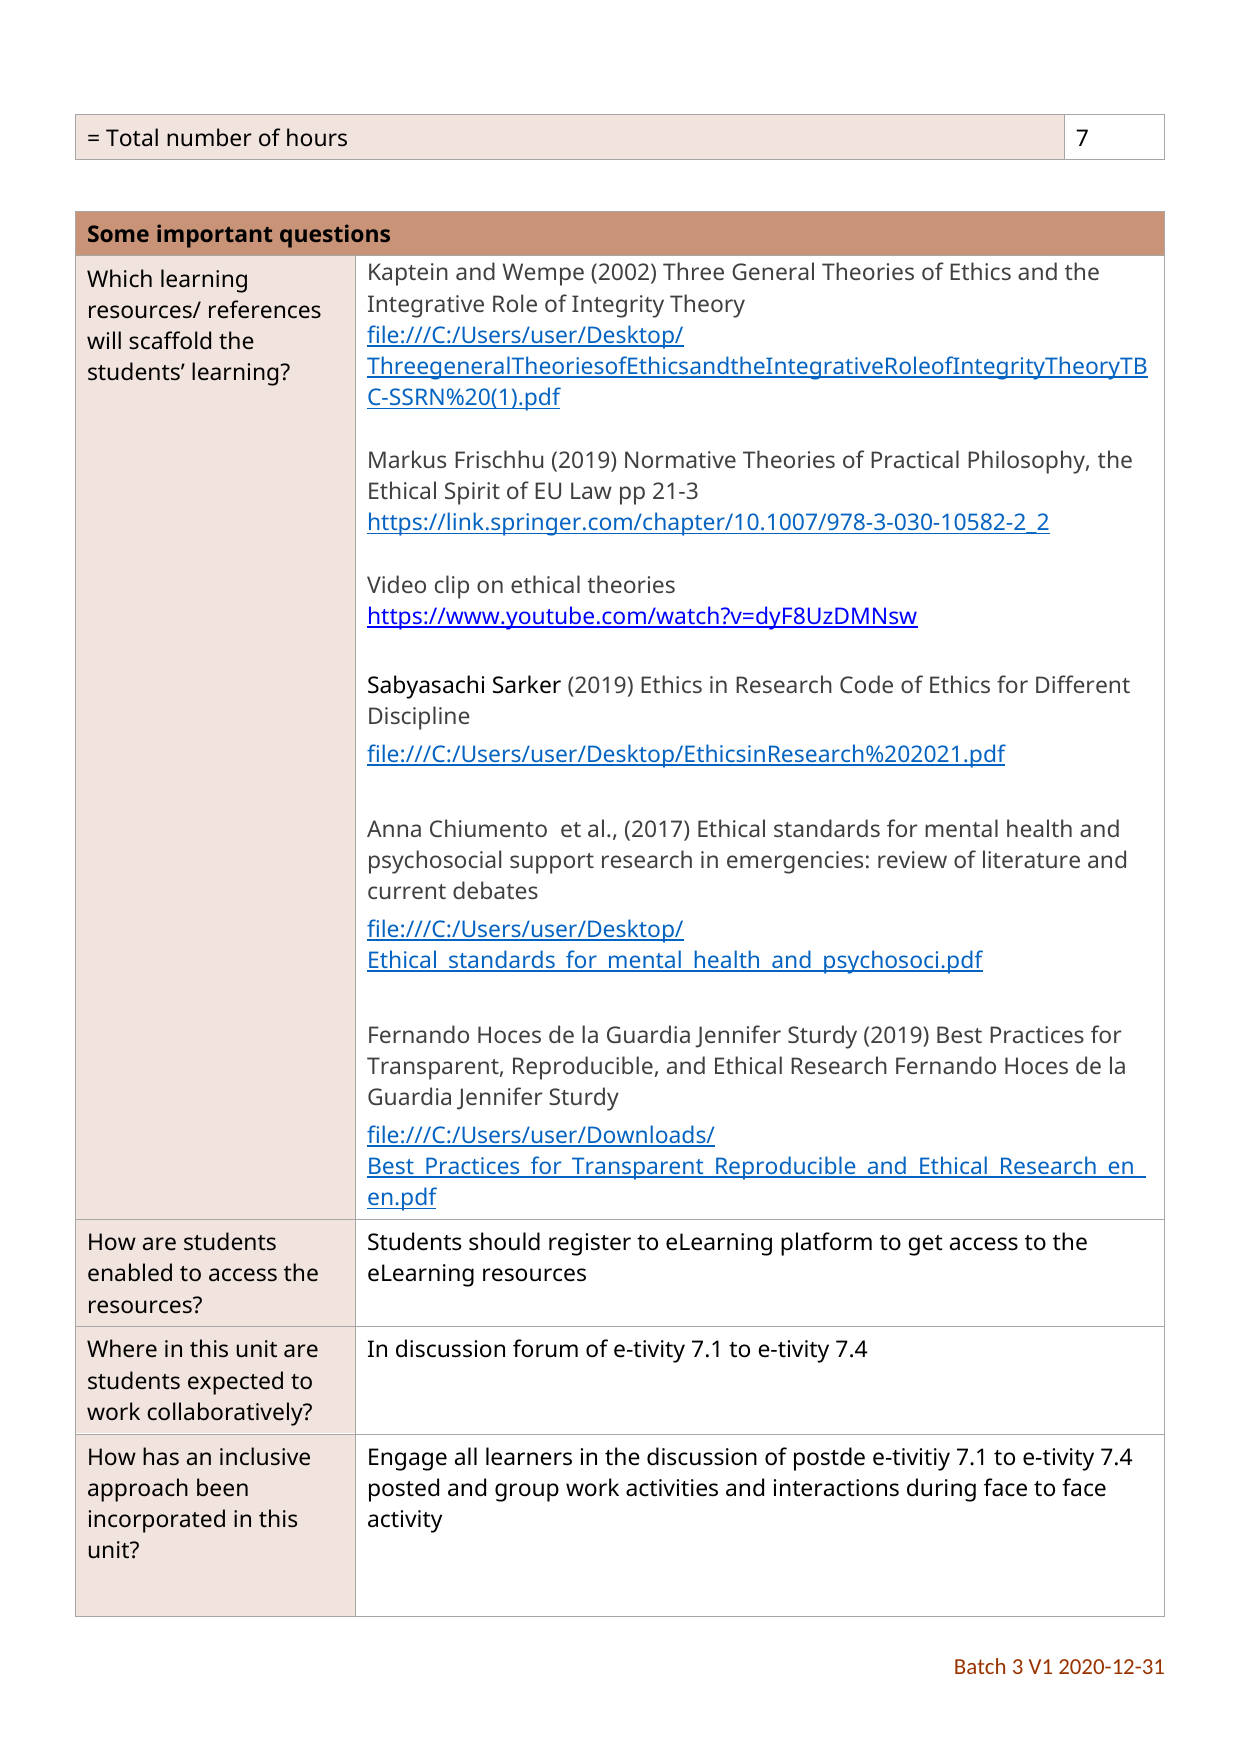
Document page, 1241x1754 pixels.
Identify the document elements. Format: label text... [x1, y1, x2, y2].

table_header Some important questions [76, 212, 1164, 255]
table_cell Where in this unit are students expected to work collaboratively? [76, 1327, 355, 1433]
table_cell How has an inclusive approach been incorporated in this unit? [76, 1435, 355, 1616]
table_cell How are students enabled to access the resources? [76, 1220, 355, 1326]
table_cell Students should register to eLearning platform to get access to the eLearning resources [356, 1220, 1164, 1326]
table_cell Which learning resources/ references will scaffold the students’ learning? [76, 256, 355, 1219]
table_header = Total number of hours [76, 115, 1064, 159]
table_cell Engage all learners in the discussion of postde e-tivitiy 7.1 to e-tivity 7.4 posted and group work activities and interactions during face to face activity [356, 1435, 1164, 1616]
table_cell In discussion forum of e-tivity 7.1 to e-tivity 7.4 [356, 1327, 1164, 1433]
table_cell Kaptein and Wempe (2002) Three General Theories of Ethics and the Integrative Role of Integrity Theory file:///C:/Users/user/Desktop/ThreegeneralTheoriesofEthicsandtheIntegrativeRoleofIntegrityTheoryTBC-SSRN%20(1).pdf Markus Frischhu (2019) Normative Theories of Practical Philosophy, the Ethical Spirit of EU Law pp 21-3 https://link.springer.com/chapter/10.1007/978-3-030-10582-2_2 Video clip on ethical theories https://www.youtube.com/watch?v=dyF8UzDMNsw Sabyasachi Sarker (2019) Ethics in Research Code of Ethics for Different Discipline file:///C:/Users/user/Desktop/EthicsinResearch%202021.pdf Anna Chiumento et al., (2017) Ethical standards for mental health and psychosocial support research in emergencies: review of literature and current debates file:///C:/Users/user/Desktop/Ethical_standards_for_mental_health_and_psychosoci.pdf Fernando Hoces de la Guardia Jennifer Sturdy (2019) Best Practices for Transparent, Reproducible, and Ethical Research Fernando Hoces de la Guardia Jennifer Sturdy file:///C:/Users/user/Downloads/Best_Practices_for_Transparent_Reproducible_and_Ethical_Research_en_en.pdf [356, 256, 1164, 1219]
table_header 7 [1065, 115, 1164, 159]
